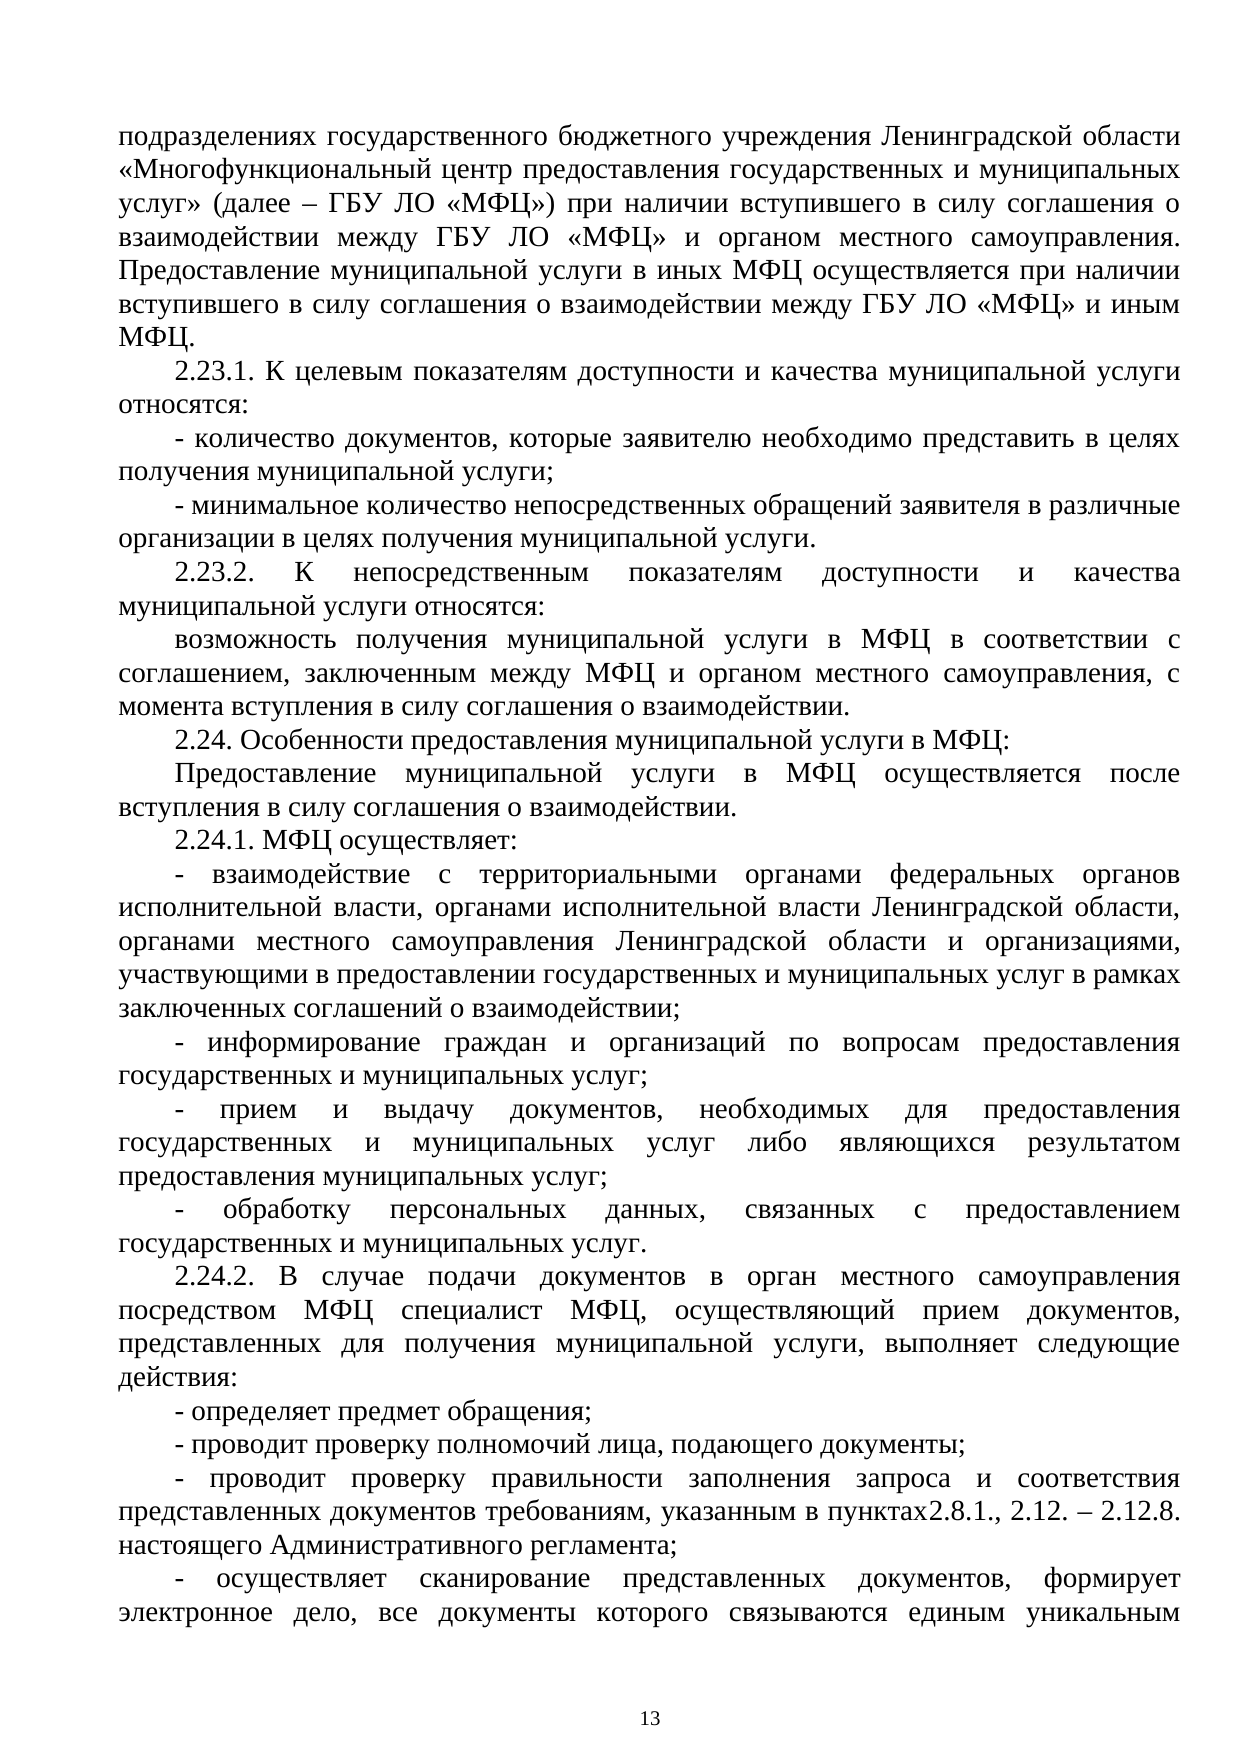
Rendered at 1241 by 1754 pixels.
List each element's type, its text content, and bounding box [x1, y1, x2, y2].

text - взаимодействие с территориальными органами федеральных органов исполнительной власти, органами исполнительной власти Ленинградской области, органами местного самоуправления Ленинградской области и организациями, участвующими в предоставлении государственных и муниципальных услуг в рамках заключенных соглашений о взаимодействии; [118, 856, 1181, 1024]
text 2.23.2. К непосредственным показателям доступности и качества муниципальной услуги относятся: [118, 554, 1181, 621]
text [118, 1560, 1181, 1627]
text 2.23.1. К целевым показателям доступности и качества муниципальной услуги относятся: [118, 353, 1181, 420]
text Предоставление муниципальной услуги в МФЦ осуществляется после вступления в силу соглашения о взаимодействии. [118, 755, 1181, 822]
text - информирование граждан и организаций по вопросам предоставления государственных и муниципальных услуг; [118, 1024, 1181, 1091]
text - проводит проверку полномочий лица, подающего документы; [118, 1426, 1181, 1460]
text 2.24. Особенности предоставления муниципальной услуги в МФЦ: [118, 722, 1181, 755]
text - определяет предмет обращения; [118, 1393, 1181, 1426]
text - количество документов, которые заявителю необходимо представить в целях получения муниципальной услуги; [118, 420, 1181, 487]
text 2.24.2. В случае подачи документов в орган местного самоуправления посредством МФЦ специалист МФЦ, осуществляющий прием документов, представленных для получения муниципальной услуги, выполняет следующие действия: [118, 1258, 1181, 1393]
text - проводит проверку правильности заполнения запроса и соответствия представленных документов требованиям, указанным в пунктах2.8.1., 2.12. – 2.12.8. настоящего Административного регламента; [118, 1460, 1181, 1560]
text - обработку персональных данных, связанных с предоставлением государственных и муниципальных услуг. [118, 1191, 1181, 1258]
text - минимальное количество непосредственных обращений заявителя в различные организации в целях получения муниципальной услуги. [118, 487, 1181, 554]
text возможность получения муниципальной услуги в МФЦ в соответствии с соглашением, заключенным между МФЦ и органом местного самоуправления, с момента вступления в силу соглашения о взаимодействии. [118, 621, 1181, 722]
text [118, 118, 1181, 353]
text - прием и выдачу документов, необходимых для предоставления государственных и муниципальных услуг либо являющихся результатом предоставления муниципальных услуг; [118, 1091, 1181, 1191]
text 2.24.1. МФЦ осуществляет: [118, 822, 1181, 856]
